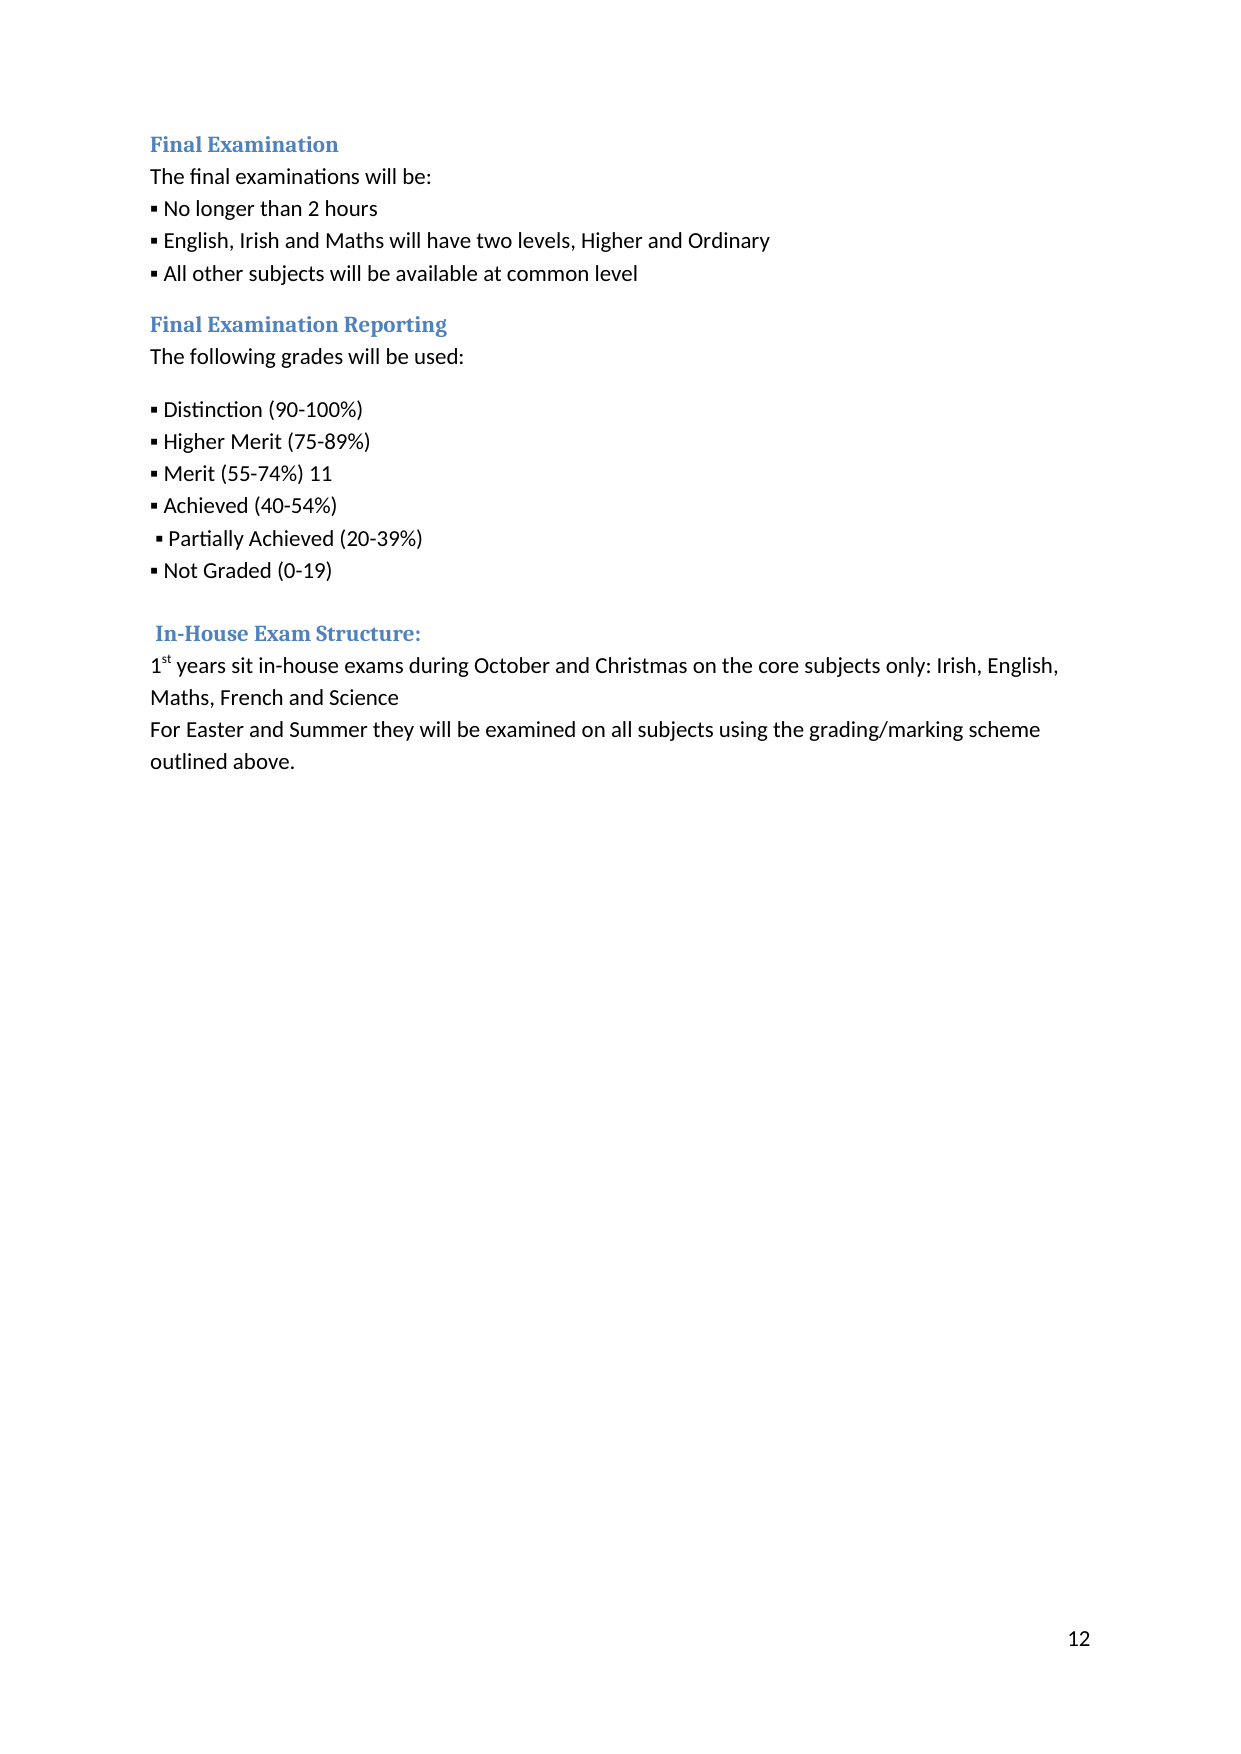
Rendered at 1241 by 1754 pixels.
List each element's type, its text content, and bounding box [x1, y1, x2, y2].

text In-House Exam Structure: [150, 620, 1090, 647]
text ▪ Higher Merit (75-89%) [150, 427, 1090, 455]
text The following grades will be used: [150, 342, 1090, 370]
text 1st years sit in-house exams during October and Christmas on the core subjects only: Irish, English, Maths, French and Science [150, 651, 1090, 711]
text ▪ English, Irish and Maths will have two levels, Higher and Ordinary [150, 227, 1090, 254]
subtitle Final Examination [150, 132, 1090, 158]
text ▪ All other subjects will be available at common level [150, 259, 1090, 287]
text For Easter and Summer they will be examined on all subjects using the grading/marking scheme outlined above. [150, 715, 1090, 775]
text ▪ No longer than 2 hours [150, 194, 1090, 222]
text The final examinations will be: [150, 162, 1090, 190]
subtitle Final Examination Reporting [150, 312, 1090, 338]
text ▪ Distinction (90-100%) [150, 395, 1090, 423]
text ▪ Merit (55-74%) 11 [150, 459, 1090, 487]
text ▪ Partially Achieved (20-39%) [150, 524, 1090, 552]
text ▪ Not Graded (0-19) [150, 556, 1090, 584]
text ▪ Achieved (40-54%) [150, 492, 1090, 519]
